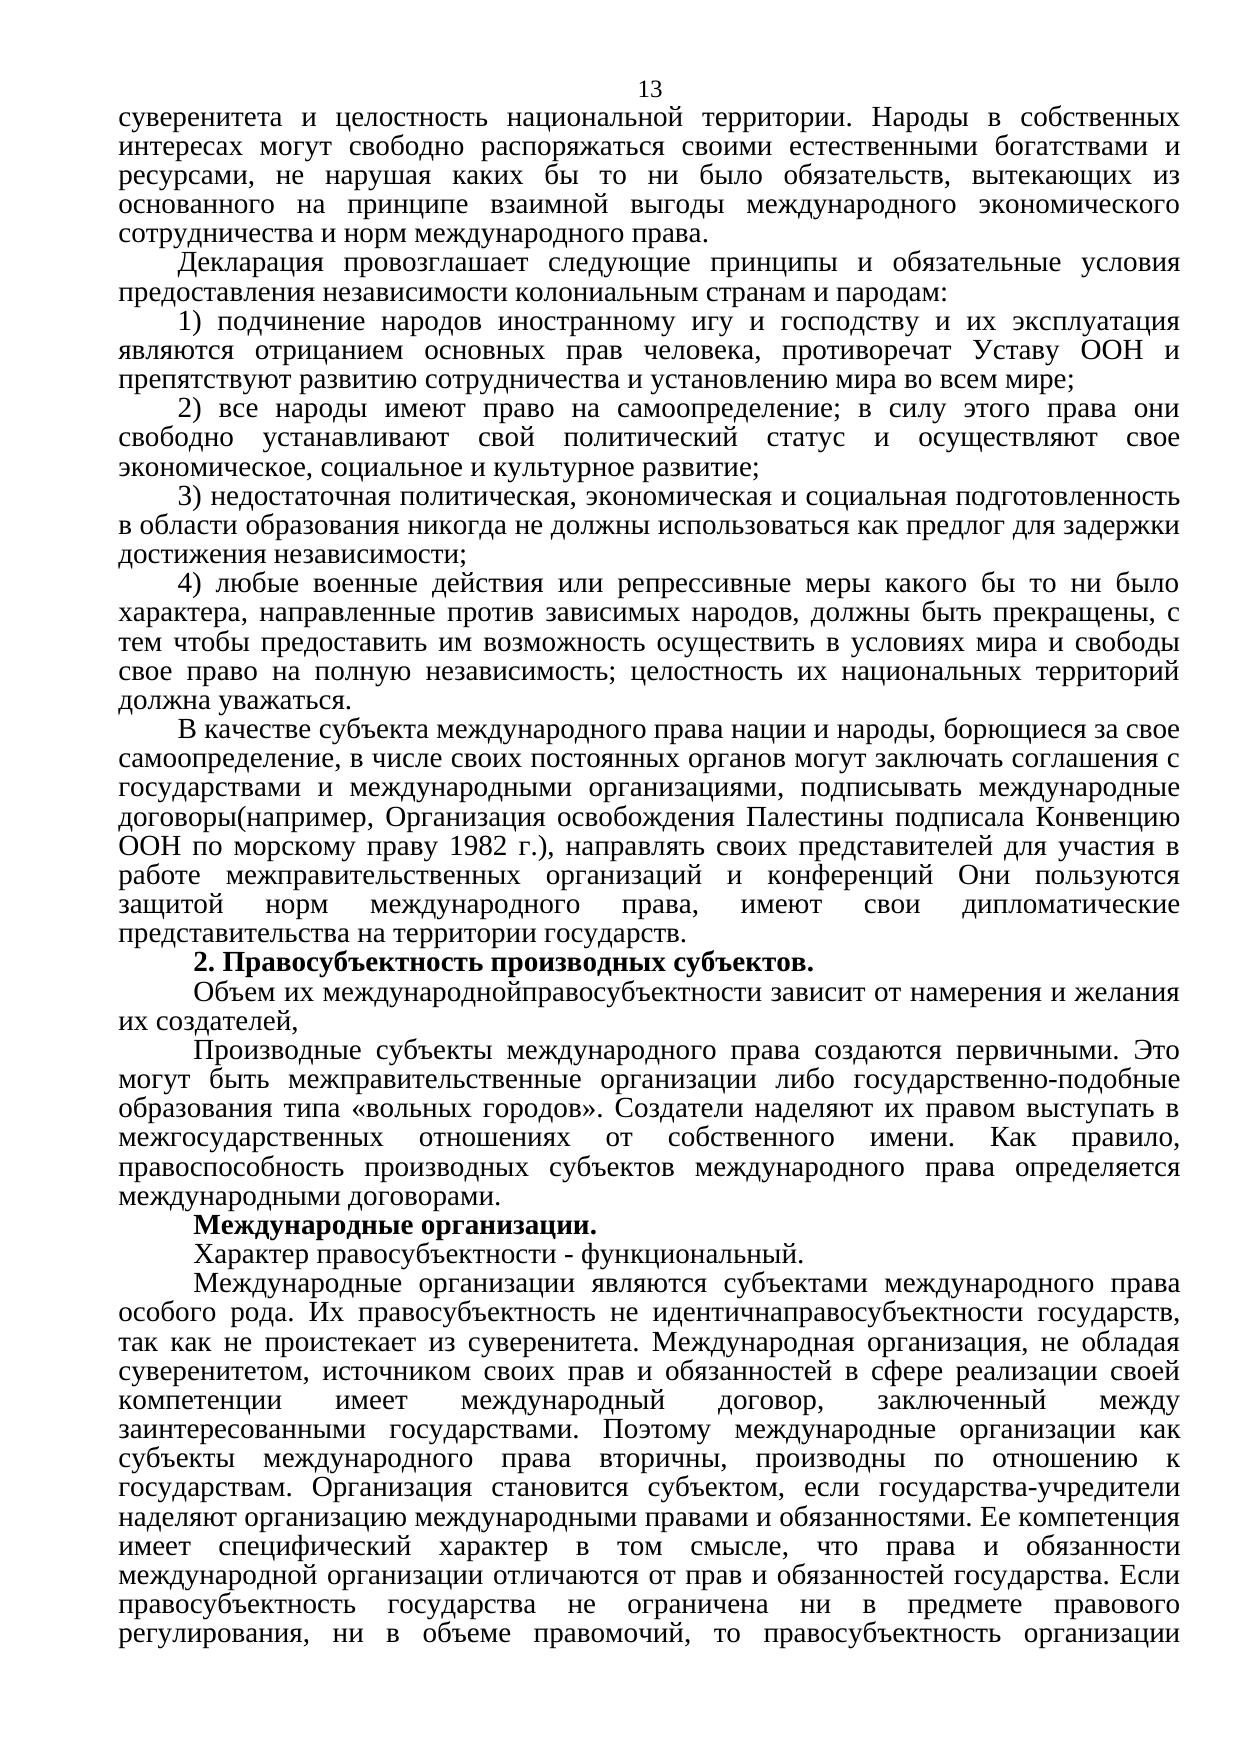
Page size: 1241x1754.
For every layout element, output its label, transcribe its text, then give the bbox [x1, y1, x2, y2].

text 2. Правосубъектность производных субъектов. [118, 948, 1181, 978]
text Характер правосубъектности - функциональный. [118, 1240, 1181, 1269]
text 4) любые военные действия или репрессивные меры какого бы то ни было характера, направленные против зависимых народов, должны быть прекращены, с тем чтобы предоставить им возможность осуществить в условиях мира и свободы свое право на полную независимость; целостность их национальных территорий должна уважаться. [118, 569, 1181, 715]
text В качестве субъекта международного права нации и народы, борющиеся за свое самоопределение, в числе своих постоянных органов могут заключать соглашения с государствами и международными организациями, подписывать международные договоры(например, Организация освобождения Палестины подписала Конвенцию ООН по морскому праву 1982 г.), направлять своих представителей для участия в работе межправительственных организаций и конференций Они пользуются защитой норм международного права, имеют свои дипломатические представительства на территории государств. [118, 715, 1181, 948]
text 3) недостаточная политическая, экономическая и социальная подготовленность в области образования никогда не должны использоваться как предлог для задержки достижения независимости; [118, 482, 1181, 569]
text 2) все народы имеют право на самоопределение; в силу этого права они свободно устанавливают свой политический статус и осуществляют свое экономическое, социальное и культурное развитие; [118, 394, 1181, 482]
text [118, 103, 1181, 248]
text Объем их международнойправосубъектности зависит от намерения и желания их создателей, [118, 978, 1181, 1036]
text Декларация провозглашает следующие принципы и обязательные условия предоставления независимости колониальным странам и пародам: [118, 248, 1181, 307]
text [118, 1269, 1181, 1648]
text 1) подчинение народов иностранному игу и господству и их эксплуатация являются отрицанием основных прав человека, противоречат Уставу ООН и препятствуют развитию сотрудничества и установлению мира во всем мире; [118, 307, 1181, 394]
text Производные субъекты международного права создаются первичными. Это могут быть межправительственные организации либо государственно-подобные образования типа «вольных городов». Создатели наделяют их правом выступать в межгосударственных отношениях от собственного имени. Как правило, правоспособность производных субъектов международного права определяется международными договорами. [118, 1036, 1181, 1211]
text Международные организации. [118, 1211, 1181, 1240]
